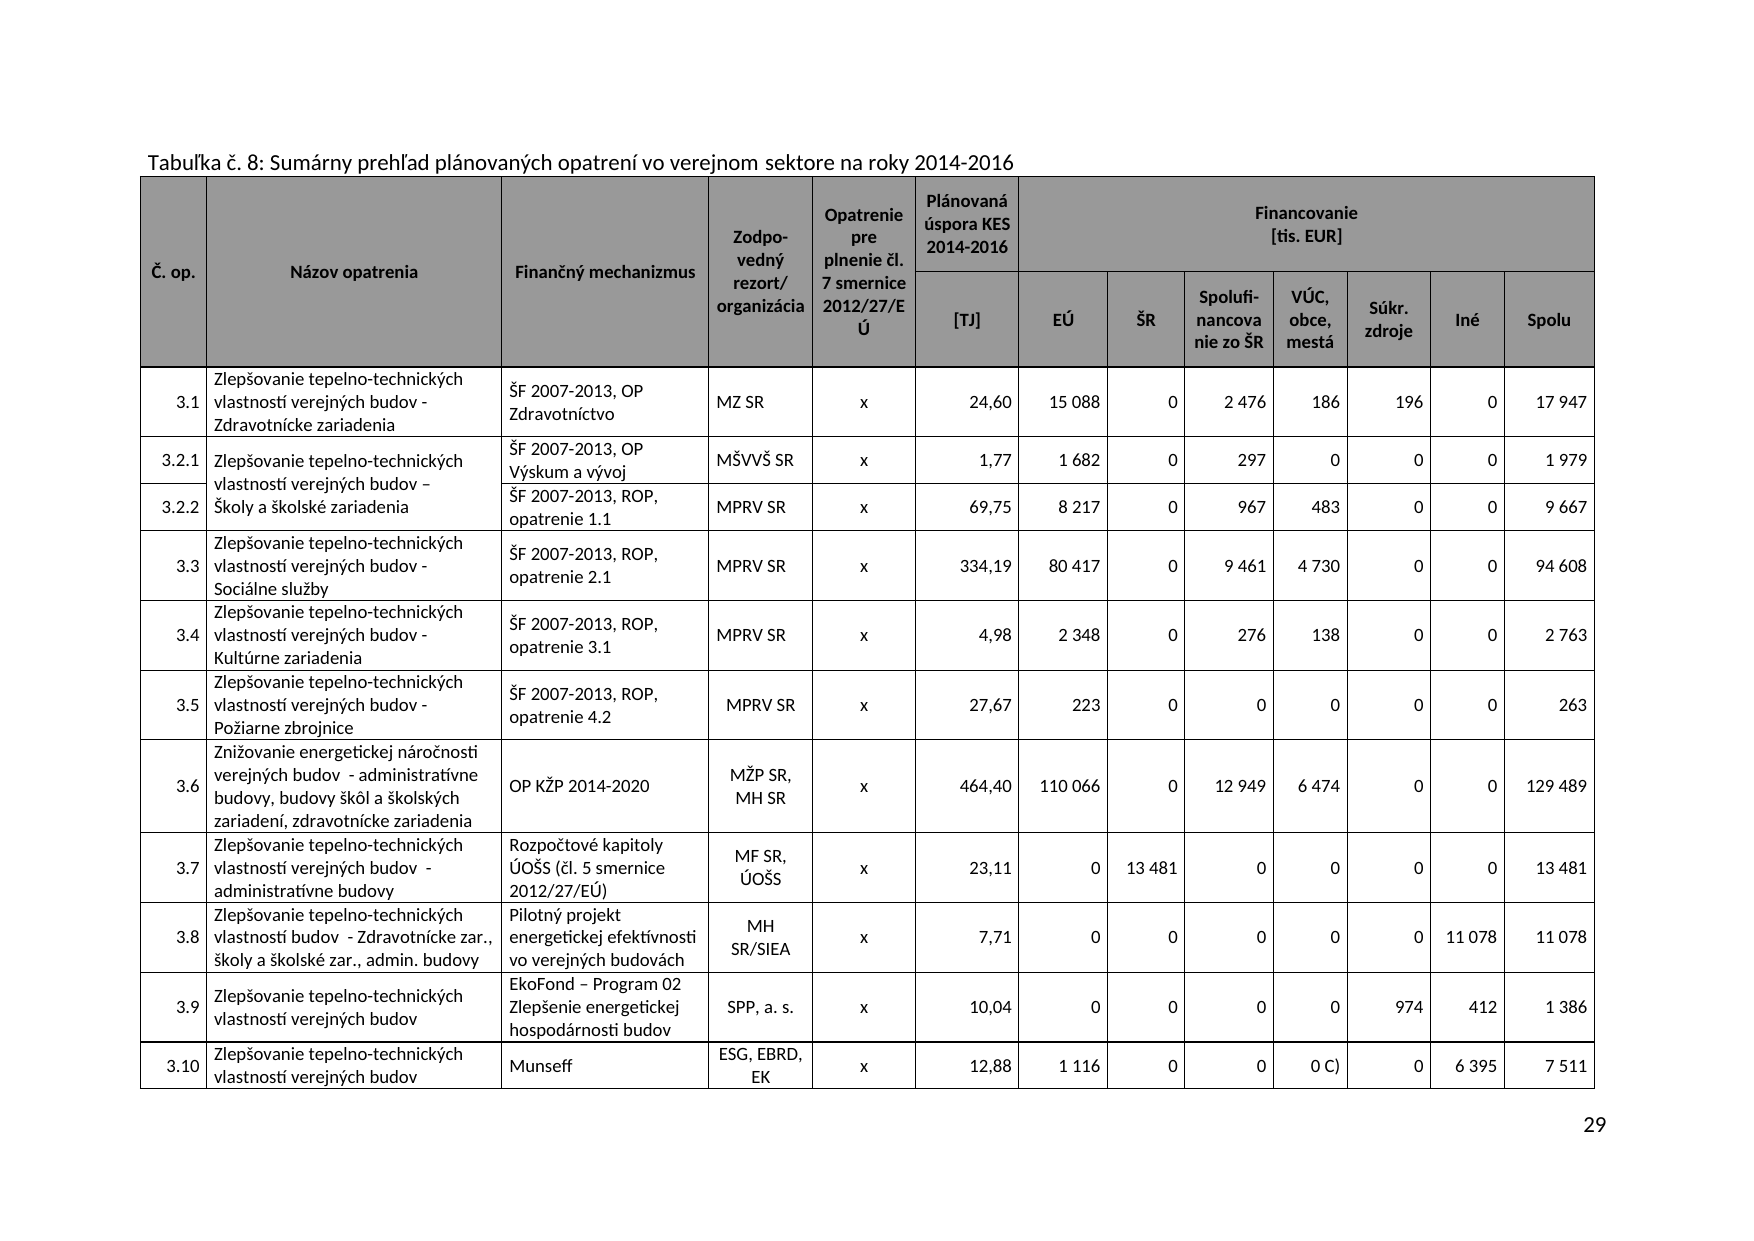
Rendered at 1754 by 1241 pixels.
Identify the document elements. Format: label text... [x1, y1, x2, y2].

table_cell 7,71 [916, 903, 1018, 972]
table_cell 3.3 [141, 531, 206, 600]
table_cell 0 [1108, 1043, 1184, 1088]
table_cell Zlepšovanie tepelno-technických vlastností verejných budov - Požiarne zbrojnice [207, 671, 501, 739]
table_cell 0 [1348, 484, 1430, 530]
table_cell 3.2.2 [141, 484, 206, 530]
table_cell 0 [1348, 531, 1430, 600]
table_cell Spolu [1505, 272, 1594, 366]
table_cell ŠF 2007-2013, ROP, opatrenie 4.2 [502, 671, 708, 739]
table_cell MPRV SR [709, 601, 812, 669]
table_cell 1 682 [1019, 437, 1107, 483]
table_cell 0 [1019, 903, 1107, 972]
table_cell 23,11 [916, 833, 1018, 902]
table_cell 6 474 [1274, 740, 1347, 832]
table_cell 129 489 [1505, 740, 1594, 832]
table_cell 138 [1274, 601, 1347, 669]
table_cell 196 [1348, 368, 1430, 436]
table_cell 0 [1108, 601, 1184, 669]
table_cell Zlepšovanie tepelno-technických vlastností verejných budov -Zdravotnícke zariadenia [207, 368, 501, 436]
table_cell 4 730 [1274, 531, 1347, 600]
table_cell 974 [1348, 973, 1430, 1041]
table_cell 12 949 [1185, 740, 1273, 832]
table_cell 1 386 [1505, 973, 1594, 1041]
table_cell OP KŽP 2014-2020 [502, 740, 708, 832]
table_cell 0 [1348, 833, 1430, 902]
table_cell 80 417 [1019, 531, 1107, 600]
table_cell 0 [1108, 671, 1184, 739]
table_cell 0 [1108, 484, 1184, 530]
table_cell x [813, 740, 915, 832]
table_cell 0 [1274, 833, 1347, 902]
table_cell ŠF 2007-2013, ROP, opatrenie 1.1 [502, 484, 708, 530]
table_cell 0 [1348, 1043, 1430, 1088]
table_cell 186 [1274, 368, 1347, 436]
table_cell 0 [1431, 368, 1504, 436]
table_cell Znižovanie energetickej náročnosti verejných budov - administratívne budovy, budovy škôl a školských zariadení, zdravotnícke zariadenia [207, 740, 501, 832]
table_cell 0 [1348, 601, 1430, 669]
table_cell 0 [1108, 973, 1184, 1041]
table_cell 6 395 [1431, 1043, 1504, 1088]
table_cell ŠF 2007-2013, OP Zdravotníctvo [502, 368, 708, 436]
table_cell 0 [1431, 437, 1504, 483]
table_cell 94 608 [1505, 531, 1594, 600]
table_cell 3.10 [141, 1043, 206, 1088]
table_cell 11 078 [1505, 903, 1594, 972]
table_cell MPRV SR [709, 484, 812, 530]
table_cell 3.5 [141, 671, 206, 739]
table_cell 0 [1185, 1043, 1273, 1088]
table_header Finančný mechanizmus [502, 177, 708, 366]
table_cell 0 [1019, 973, 1107, 1041]
table_cell ŠF 2007-2013, ROP, opatrenie 3.1 [502, 601, 708, 669]
table_cell 263 [1505, 671, 1594, 739]
table_cell 2 348 [1019, 601, 1107, 669]
table_cell Zlepšovanie tepelno-technických vlastností budov - Zdravotnícke zar., školy a školské zar., admin. budovy [207, 903, 501, 972]
table_cell Súkr. zdroje [1348, 272, 1430, 366]
table_cell 0 [1108, 740, 1184, 832]
table_cell Zlepšovanie tepelno-technických vlastností verejných budov [207, 1043, 501, 1088]
table_cell ŠF 2007-2013, ROP, opatrenie 2.1 [502, 531, 708, 600]
table_cell 0 [1274, 903, 1347, 972]
table_cell 0 [1348, 671, 1430, 739]
table_cell 7 511 [1505, 1043, 1594, 1088]
table_cell MPRV SR [709, 671, 812, 739]
table_cell 3.4 [141, 601, 206, 669]
table_cell 0 [1185, 973, 1273, 1041]
table_cell x [813, 368, 915, 436]
table_cell 17 947 [1505, 368, 1594, 436]
table_cell 0 [1348, 437, 1430, 483]
table_cell x [813, 903, 915, 972]
table_cell Zlepšovanie tepelno-technických vlastností verejných budov – Školy a školské zariadenia [207, 437, 501, 530]
table_header Opatrenie pre plnenie čl. 7 smernice 2012/27/EÚ [813, 177, 915, 366]
table_cell Zlepšovanie tepelno-technických vlastností verejných budov - Kultúrne zariadenia [207, 601, 501, 669]
table_cell Iné [1431, 272, 1504, 366]
table_cell 223 [1019, 671, 1107, 739]
table_cell 9 667 [1505, 484, 1594, 530]
table_cell Munseff [502, 1043, 708, 1088]
table_cell SPP, a. s. [709, 973, 812, 1041]
table_cell 0 [1019, 833, 1107, 902]
table_cell 11 078 [1431, 903, 1504, 972]
table_cell 334,19 [916, 531, 1018, 600]
table_cell 464,40 [916, 740, 1018, 832]
table_cell MPRV SR [709, 531, 812, 600]
table_cell EkoFond – Program 02 Zlepšenie energetickej hospodárnosti budov [502, 973, 708, 1041]
table_cell 4,98 [916, 601, 1018, 669]
table_cell 412 [1431, 973, 1504, 1041]
table_cell 24,60 [916, 368, 1018, 436]
table_cell 0 [1431, 484, 1504, 530]
table_cell 3.9 [141, 973, 206, 1041]
table_cell 3.1 [141, 368, 206, 436]
table_cell 0 C) [1274, 1043, 1347, 1088]
table_header Zodpo-vedný rezort/ organizácia [709, 177, 812, 366]
table_cell 0 [1431, 531, 1504, 600]
table_cell MŠVVŠ SR [709, 437, 812, 483]
table_cell 27,67 [916, 671, 1018, 739]
table_cell x [813, 601, 915, 669]
table_cell Rozpočtové kapitoly ÚOŠS (čl. 5 smernice 2012/27/EÚ) [502, 833, 708, 902]
table_cell x [813, 671, 915, 739]
table_cell 10,04 [916, 973, 1018, 1041]
table_header Č. op. [141, 177, 206, 366]
table_cell [TJ] [916, 272, 1018, 366]
table_cell 9 461 [1185, 531, 1273, 600]
table_cell 0 [1185, 833, 1273, 902]
table_cell 0 [1108, 368, 1184, 436]
table_cell 0 [1431, 601, 1504, 669]
table_cell 0 [1108, 437, 1184, 483]
table_cell 69,75 [916, 484, 1018, 530]
table_cell ŠR [1108, 272, 1184, 366]
table_cell MF SR, ÚOŠS [709, 833, 812, 902]
table_cell 1,77 [916, 437, 1018, 483]
table_cell x [813, 531, 915, 600]
table_cell 12,88 [916, 1043, 1018, 1088]
table_cell x [813, 833, 915, 902]
table_cell Pilotný projekt energetickej efektívnosti vo verejných budovách [502, 903, 708, 972]
table_cell 0 [1108, 903, 1184, 972]
table_cell 276 [1185, 601, 1273, 669]
table_header Názov opatrenia [207, 177, 501, 366]
table_cell Spolufi-nancovanie zo ŠR [1185, 272, 1273, 366]
table_cell ESG, EBRD, EK [709, 1043, 812, 1088]
table_cell x [813, 437, 915, 483]
table_cell 1 116 [1019, 1043, 1107, 1088]
table_cell 0 [1274, 671, 1347, 739]
table_cell MH SR/SIEA [709, 903, 812, 972]
table_cell 0 [1431, 671, 1504, 739]
table_cell 0 [1348, 903, 1430, 972]
table_cell 1 979 [1505, 437, 1594, 483]
table_cell 297 [1185, 437, 1273, 483]
table_cell Zlepšovanie tepelno-technických vlastností verejných budov [207, 973, 501, 1041]
table_cell 0 [1431, 740, 1504, 832]
table_cell MŽP SR, MH SR [709, 740, 812, 832]
table_cell 0 [1431, 833, 1504, 902]
table_cell 0 [1274, 437, 1347, 483]
table_cell MZ SR [709, 368, 812, 436]
table_header Plánovaná úspora KES 2014-2016 [916, 177, 1018, 271]
table_cell 110 066 [1019, 740, 1107, 832]
table_cell 2 476 [1185, 368, 1273, 436]
table_cell Zlepšovanie tepelno-technických vlastností verejných budov - Sociálne služby [207, 531, 501, 600]
table_cell VÚC, obce, mestá [1274, 272, 1347, 366]
table_cell 8 217 [1019, 484, 1107, 530]
table_cell 13 481 [1108, 833, 1184, 902]
table_cell EÚ [1019, 272, 1107, 366]
text Tabuľka č. 8: Sumárny prehľad plánovaných opatrení vo verejnom sektore na roky 2014-2016 [148, 148, 1606, 176]
table_cell 0 [1274, 973, 1347, 1041]
table_cell 0 [1108, 531, 1184, 600]
table_cell 483 [1274, 484, 1347, 530]
table_cell 3.7 [141, 833, 206, 902]
table_cell 0 [1348, 740, 1430, 832]
table_cell Zlepšovanie tepelno-technických vlastností verejných budov - administratívne budovy [207, 833, 501, 902]
table_cell x [813, 484, 915, 530]
table_cell 0 [1185, 903, 1273, 972]
table_cell 3.2.1 [141, 437, 206, 483]
table_cell 0 [1185, 671, 1273, 739]
table_cell 3.8 [141, 903, 206, 972]
table_cell 967 [1185, 484, 1273, 530]
table_cell x [813, 973, 915, 1041]
table_cell 3.6 [141, 740, 206, 832]
table_header Financovanie [tis. EUR] [1019, 177, 1594, 271]
table_cell 15 088 [1019, 368, 1107, 436]
table_cell 13 481 [1505, 833, 1594, 902]
table_cell 2 763 [1505, 601, 1594, 669]
table_cell ŠF 2007-2013, OP Výskum a vývoj [502, 437, 708, 483]
table_cell x [813, 1043, 915, 1088]
